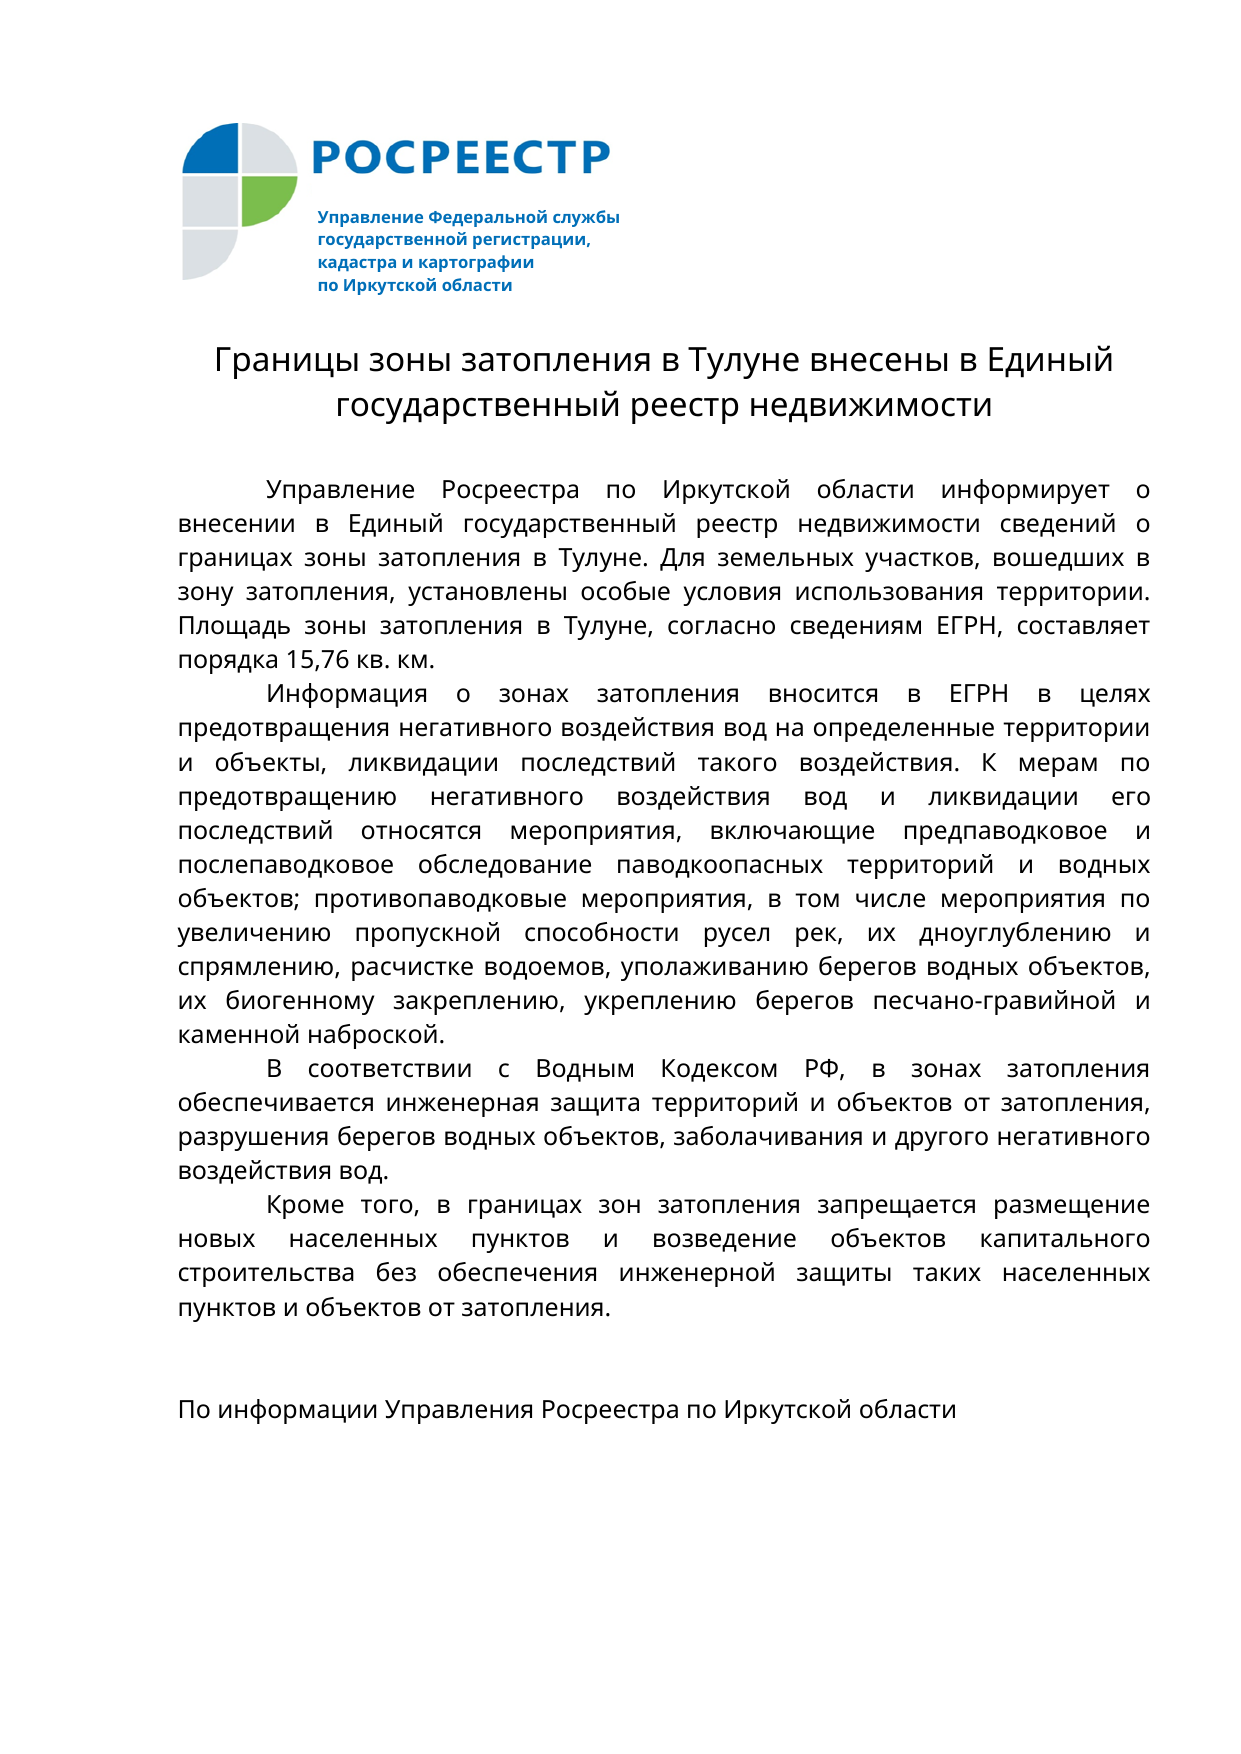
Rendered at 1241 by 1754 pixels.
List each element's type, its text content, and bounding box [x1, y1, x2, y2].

text Информация о зонах затопления вносится в ЕГРН в целях предотвращения негативного воздействия вод на определенные территории и объекты, ликвидации последствий такого воздействия. К мерам по предотвращению негативного воздействия вод и ликвидации его последствий относятся мероприятия, включающие предпаводковое и послепаводковое обследование паводкоопасных территорий и водных объектов; противопаводковые мероприятия, в том числе мероприятия по увеличению пропускной способности русел рек, их дноуглублению и спрямлению, расчистке водоемов, уполаживанию берегов водных объектов, их биогенному закреплению, укреплению берегов песчано-гравийной и каменной наброской. [177, 676, 1152, 1051]
text В соответствии с Водным Кодексом РФ, в зонах затопления обеспечивается инженерная защита территорий и объектов от затопления, разрушения берегов водных объектов, заболачивания и другого негативного воздействия вод. [177, 1051, 1152, 1187]
text Границы зоны затопления в Тулуне внесены в Единый государственный реестр недвижимости [177, 335, 1152, 426]
text Управление Росреестра по Иркутской области информирует о внесении в Единый государственный реестр недвижимости сведений о границах зоны затопления в Тулуне. Для земельных участков, вошедших в зону затопления, установлены особые условия использования территории. Площадь зоны затопления в Тулуне, согласно сведениям ЕГРН, составляет порядка 15,76 кв. км. [177, 472, 1152, 676]
text По информации Управления Росреестра по Иркутской области [177, 1391, 1152, 1425]
text Кроме того, в границах зон затопления запрещается размещение новых населенных пунктов и возведение объектов капитального строительства без обеспечения инженерной защиты таких населенных пунктов и объектов от затопления. [177, 1187, 1152, 1323]
picture [177, 118, 614, 290]
